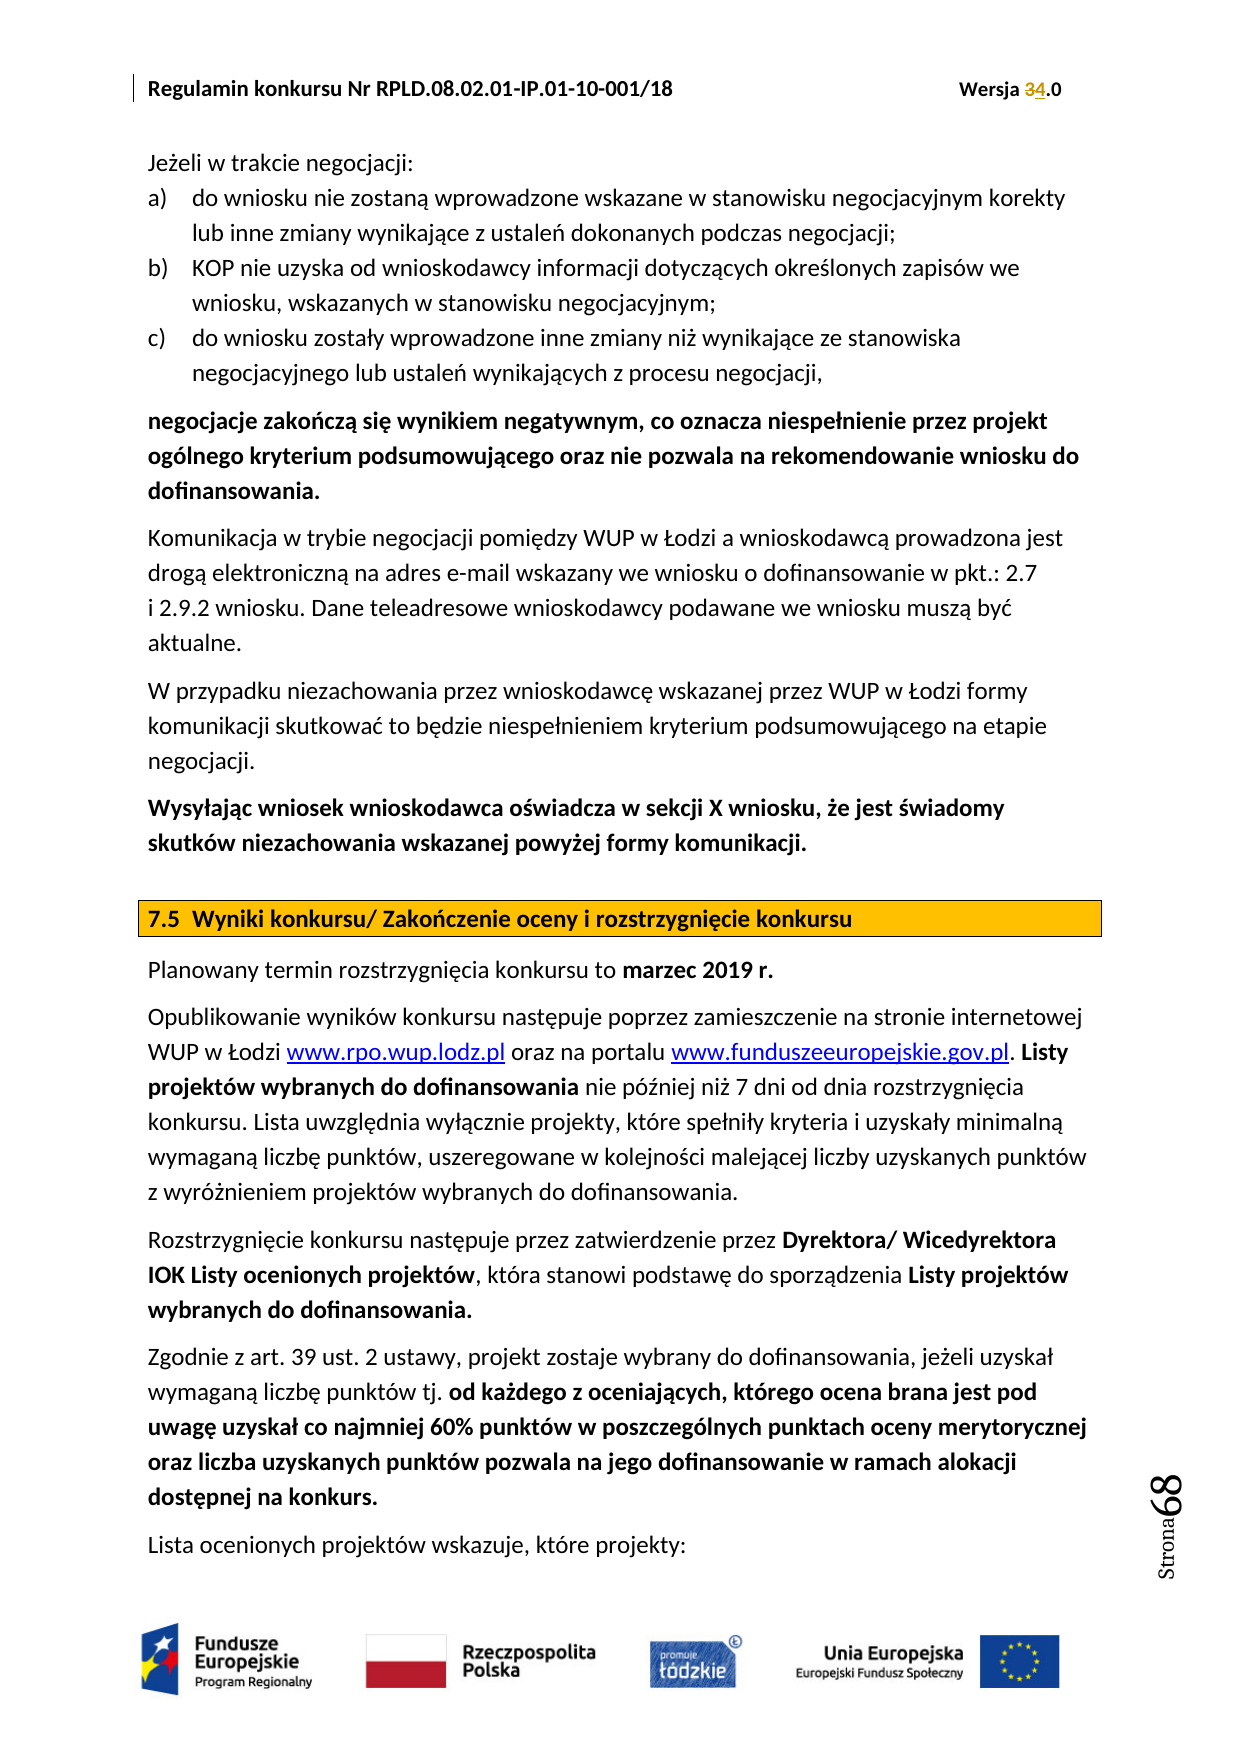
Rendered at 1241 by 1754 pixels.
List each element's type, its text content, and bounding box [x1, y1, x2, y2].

text Wysyłając wniosek wnioskodawca oświadcza w sekcji X wniosku, że jest świadomy skutków niezachowania wskazanej powyżej formy komunikacji. [148, 793, 1093, 858]
list do wniosku nie zostaną wprowadzone wskazane w stanowisku negocjacyjnym korekty lub inne zmiany wynikające z ustaleń dokonanych podczas negocjacji; [148, 183, 1093, 248]
text negocjacje zakończą się wynikiem negatywnym, co oznacza niespełnienie przez projekt ogólnego kryterium podsumowującego oraz nie pozwala na rekomendowanie wniosku do dofinansowania. [148, 405, 1093, 506]
list do wniosku zostały wprowadzone inne zmiany niż wynikające ze stanowiska negocjacyjnego lub ustaleń wynikających z procesu negocjacji, [148, 323, 1093, 388]
text W przypadku niezachowania przez wnioskodawcę wskazanej przez WUP w Łodzi formy komunikacji skutkować to będzie niespełnieniem kryterium podsumowującego na etapie negocjacji. [148, 675, 1093, 776]
list KOP nie uzyska od wnioskodawcy informacji dotyczących określonych zapisów we wniosku, wskazanych w stanowisku negocjacyjnym; [148, 253, 1093, 318]
text Rozstrzygnięcie konkursu następuje przez zatwierdzenie przez Dyrektora/ Wicedyrektora IOK Listy ocenionych projektów, która stanowi podstawę do sporządzenia Listy projektów wybranych do dofinansowania. [148, 1224, 1093, 1324]
text Komunikacja w trybie negocjacji pomiędzy WUP w Łodzi a wnioskodawcą prowadzona jest drogą elektroniczną na adres e-mail wskazany we wniosku o dofinansowanie w pkt.: 2.7 i 2.9.2 wniosku. Dane teleadresowe wnioskodawcy podawane we wniosku muszą być aktualne. [148, 523, 1093, 658]
list Wyniki konkursu/ Zakończenie oceny i rozstrzygnięcie konkursu [139, 901, 1101, 936]
text Opublikowanie wyników konkursu następuje poprzez zamieszczenie na stronie internetowej WUP w Łodzi www.rpo.wup.lodz.pl oraz na portalu www.funduszeeuropejskie.gov.pl. Listy projektów wybranych do dofinansowania nie później niż 7 dni od dnia rozstrzygnięcia konkursu. Lista uwzględnia wyłącznie projekty, które spełniły kryteria i uzyskały minimalną wymaganą liczbę punktów, uszeregowane w kolejności malejącej liczby uzyskanych punktów z wyróżnieniem projektów wybranych do dofinansowania. [148, 1001, 1093, 1207]
text Jeżeli w trakcie negocjacji: [148, 148, 1093, 178]
text Zgodnie z art. 39 ust. 2 ustawy, projekt zostaje wybrany do dofinansowania, jeżeli uzyskał wymaganą liczbę punktów tj. od każdego z oceniających, którego ocena brana jest pod uwagę uzyskał co najmniej 60% punktów w poszczególnych punktach oceny merytorycznej oraz liczba uzyskanych punktów pozwala na jego dofinansowanie w ramach alokacji dostępnej na konkurs. [148, 1341, 1093, 1512]
picture [53, 1561, 1105, 1751]
text Lista ocenionych projektów wskazuje, które projekty: [148, 1529, 1093, 1559]
text Planowany termin rozstrzygnięcia konkursu to marzec 2019 r. [148, 954, 1093, 984]
